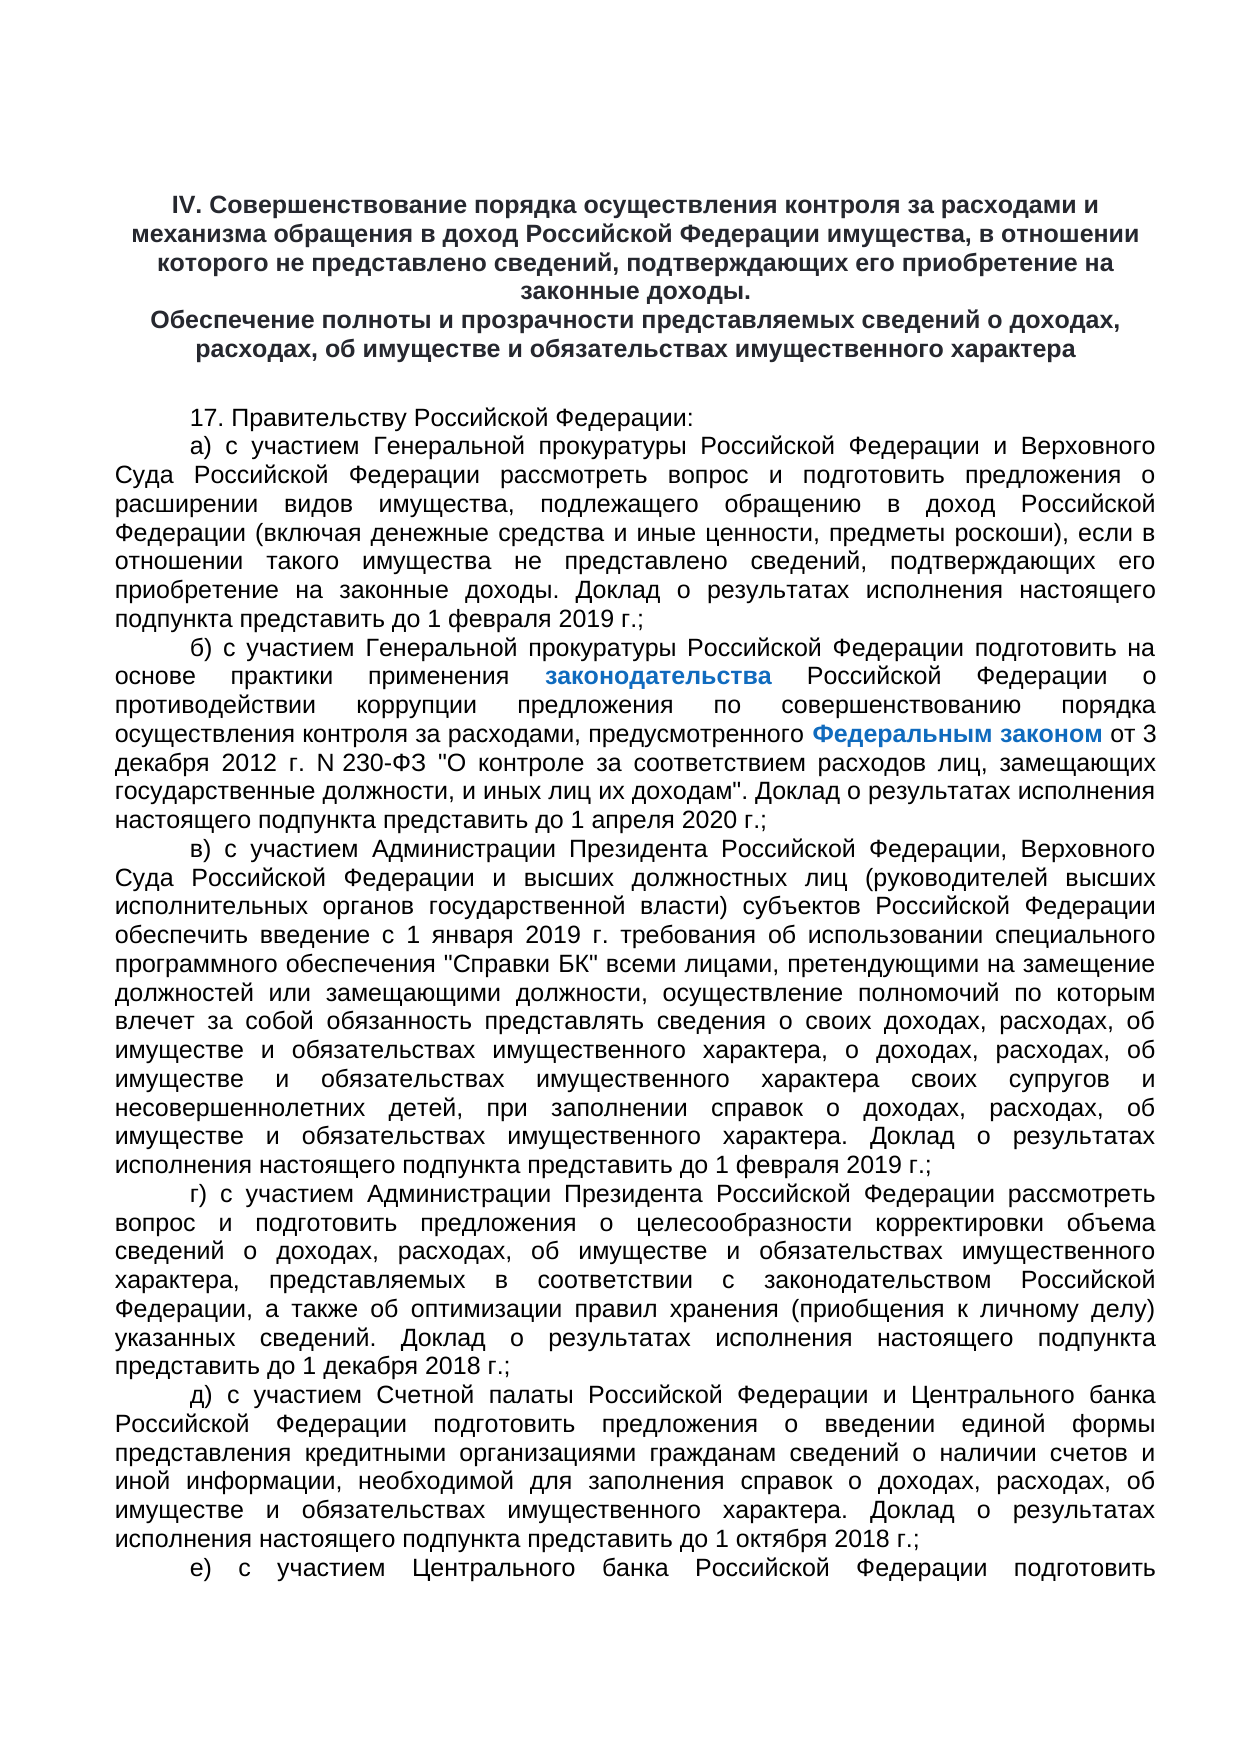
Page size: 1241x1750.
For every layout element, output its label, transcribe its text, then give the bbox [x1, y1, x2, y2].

text а) с участием Генеральной прокуратуры Российской Федерации и Верховного Суда Российской Федерации рассмотреть вопрос и подготовить предложения о расширении видов имущества, подлежащего обращению в доход Российской Федерации (включая денежные средства и иные ценности, предметы роскоши), если в отношении такого имущества не представлено сведений, подтверждающих его приобретение на законные доходы. Доклад о результатах исполнения настоящего подпункта представить до 1 февраля 2019 г.; [114, 431, 1157, 632]
text д) с участием Счетной палаты Российской Федерации и Центрального банка Российской Федерации подготовить предложения о введении единой формы представления кредитными организациями гражданам сведений о наличии счетов и иной информации, необходимой для заполнения справок о доходах, расходах, об имуществе и обязательствах имущественного характера. Доклад о результатах исполнения настоящего подпункта представить до 1 октября 2018 г.; [114, 1380, 1157, 1552]
text б) с участием Генеральной прокуратуры Российской Федерации подготовить на основе практики применения законодательства Российской Федерации о противодействии коррупции предложения по совершенствованию порядка осуществления контроля за расходами, предусмотренного Федеральным законом от 3 декабря 2012 г. N 230-ФЗ "О контроле за соответствием расходов лиц, замещающих государственные должности, и иных лиц их доходам". Доклад о результатах исполнения настоящего подпункта представить до 1 апреля 2020 г.; [114, 632, 1157, 834]
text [114, 1552, 1157, 1581]
text 17. Правительству Российской Федерации: [114, 402, 1157, 431]
subtitle IV. Совершенствование порядка осуществления контроля за расходами и механизма обращения в доход Российской Федерации имущества, в отношении которого не представлено сведений, подтверждающих его приобретение на законные доходы. Обеспечение полноты и прозрачности представляемых сведений о доходах, расходах, об имуществе и обязательствах имущественного характера [114, 190, 1157, 362]
text в) с участием Администрации Президента Российской Федерации, Верховного Суда Российской Федерации и высших должностных лиц (руководителей высших исполнительных органов государственной власти) субъектов Российской Федерации обеспечить введение с 1 января 2019 г. требования об использовании специального программного обеспечения "Справки БК" всеми лицами, претендующими на замещение должностей или замещающими должности, осуществление полномочий по которым влечет за собой обязанность представлять сведения о своих доходах, расходах, об имуществе и обязательствах имущественного характера, о доходах, расходах, об имуществе и обязательствах имущественного характера своих супругов и несовершеннолетних детей, при заполнении справок о доходах, расходах, об имуществе и обязательствах имущественного характера. Доклад о результатах исполнения настоящего подпункта представить до 1 февраля 2019 г.; [114, 834, 1157, 1179]
text г) с участием Администрации Президента Российской Федерации рассмотреть вопрос и подготовить предложения о целесообразности корректировки объема сведений о доходах, расходах, об имуществе и обязательствах имущественного характера, представляемых в соответствии с законодательством Российской Федерации, а также об оптимизации правил хранения (приобщения к личному делу) указанных сведений. Доклад о результатах исполнения настоящего подпункта представить до 1 декабря 2018 г.; [114, 1179, 1157, 1380]
